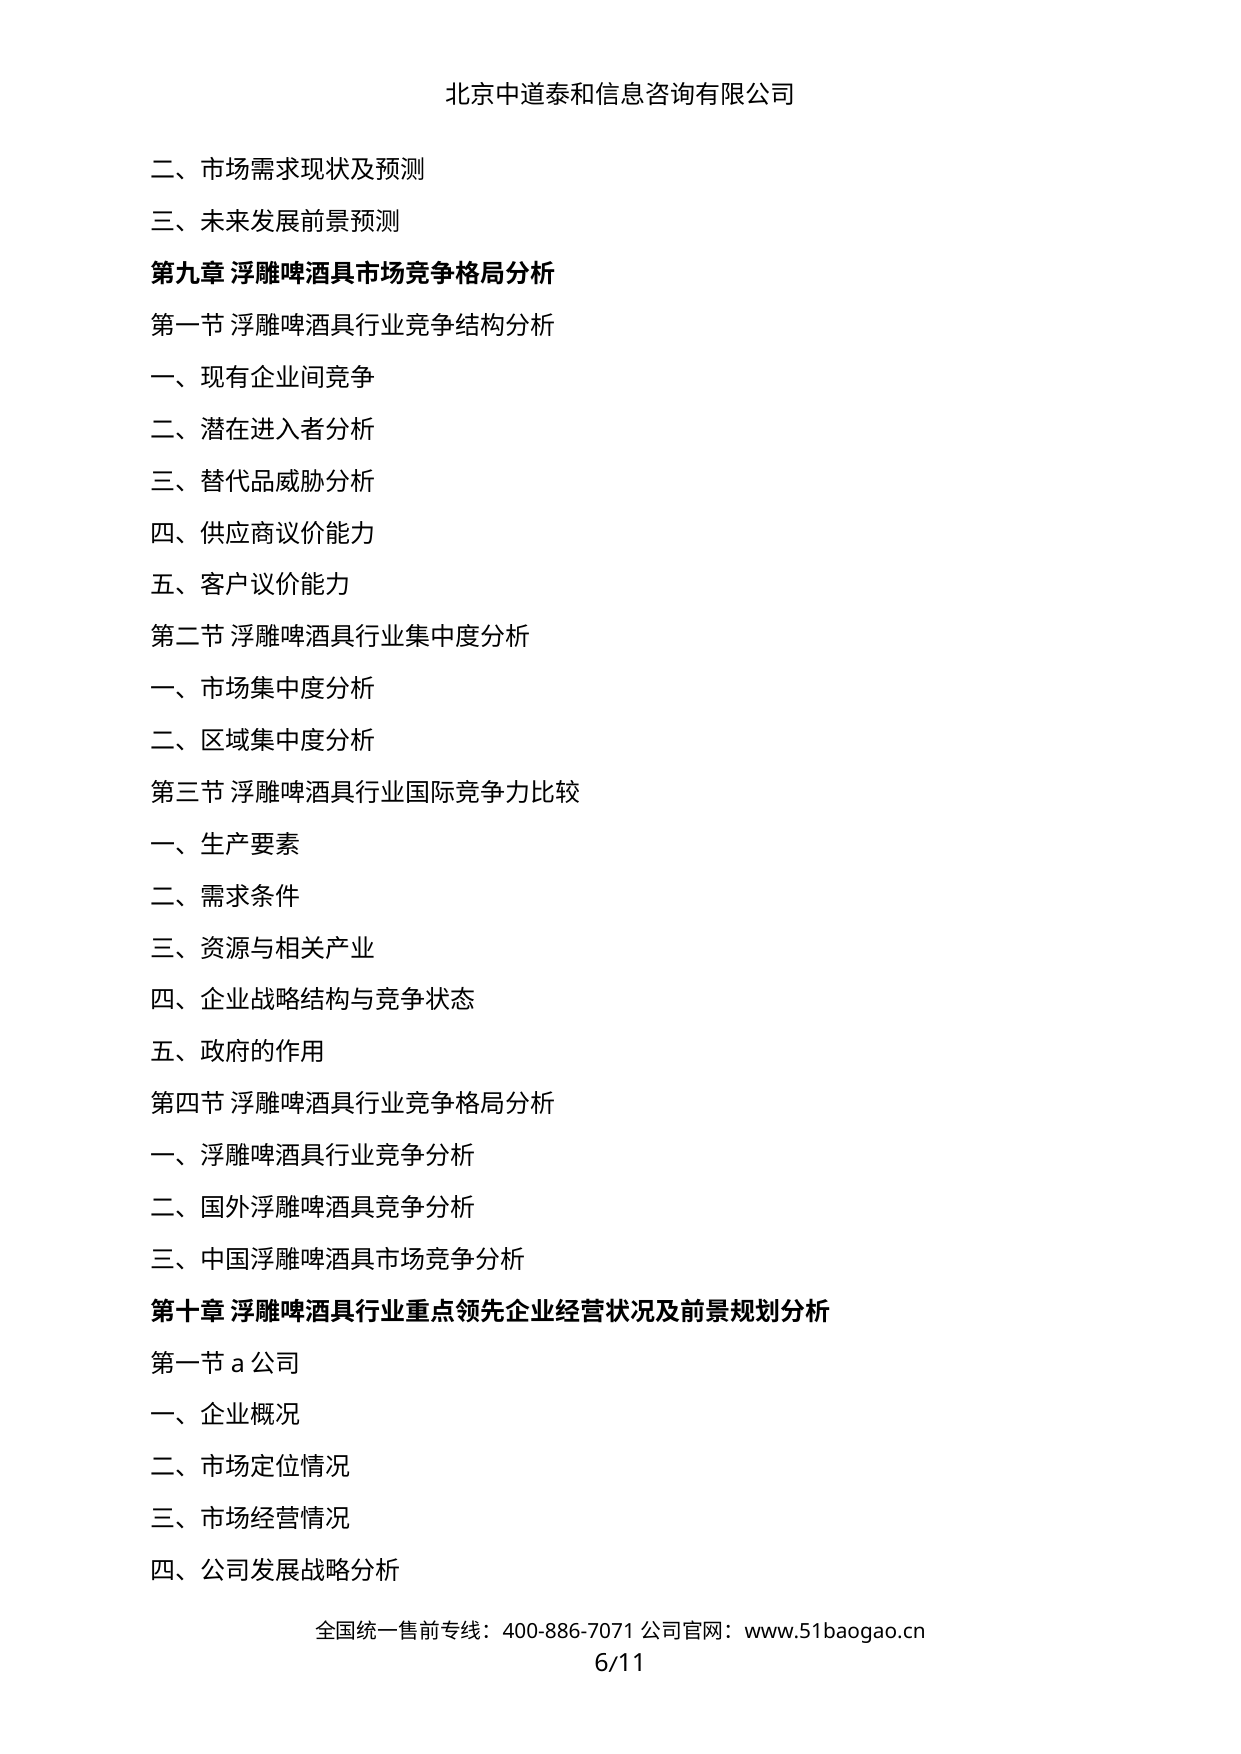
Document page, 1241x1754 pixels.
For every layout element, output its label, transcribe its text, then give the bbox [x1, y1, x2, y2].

text 四、企业战略结构与竞争状态 [150, 980, 1090, 1016]
text 四、公司发展战略分析 [150, 1551, 1090, 1587]
text 第二节 浮雕啤酒具行业集中度分析 [150, 617, 1090, 653]
text 三、市场经营情况 [150, 1499, 1090, 1535]
text 第三节 浮雕啤酒具行业国际竞争力比较 [150, 772, 1090, 809]
text 一、市场集中度分析 [150, 669, 1090, 705]
text 二、需求条件 [150, 876, 1090, 912]
text 第一节 a公司 [150, 1343, 1090, 1379]
text 一、现有企业间竞争 [150, 357, 1090, 394]
text 二、市场需求现状及预测 [150, 150, 1090, 186]
text 三、资源与相关产业 [150, 928, 1090, 964]
text 一、生产要素 [150, 824, 1090, 861]
text 五、客户议价能力 [150, 565, 1090, 601]
text 二、潜在进入者分析 [150, 409, 1090, 446]
text 第四节 浮雕啤酒具行业竞争格局分析 [150, 1084, 1090, 1120]
text 三、未来发展前景预测 [150, 202, 1090, 238]
text 三、中国浮雕啤酒具市场竞争分析 [150, 1239, 1090, 1276]
text 第九章 浮雕啤酒具市场竞争格局分析 [150, 254, 1090, 290]
text 二、国外浮雕啤酒具竞争分析 [150, 1187, 1090, 1224]
text 一、浮雕啤酒具行业竞争分析 [150, 1136, 1090, 1172]
text 四、供应商议价能力 [150, 513, 1090, 549]
text 一、企业概况 [150, 1395, 1090, 1431]
text 五、政府的作用 [150, 1032, 1090, 1068]
text 第一节 浮雕啤酒具行业竞争结构分析 [150, 306, 1090, 342]
text 第十章 浮雕啤酒具行业重点领先企业经营状况及前景规划分析 [150, 1291, 1090, 1327]
text 二、区域集中度分析 [150, 721, 1090, 757]
text 二、市场定位情况 [150, 1447, 1090, 1483]
text 三、替代品威胁分析 [150, 461, 1090, 497]
